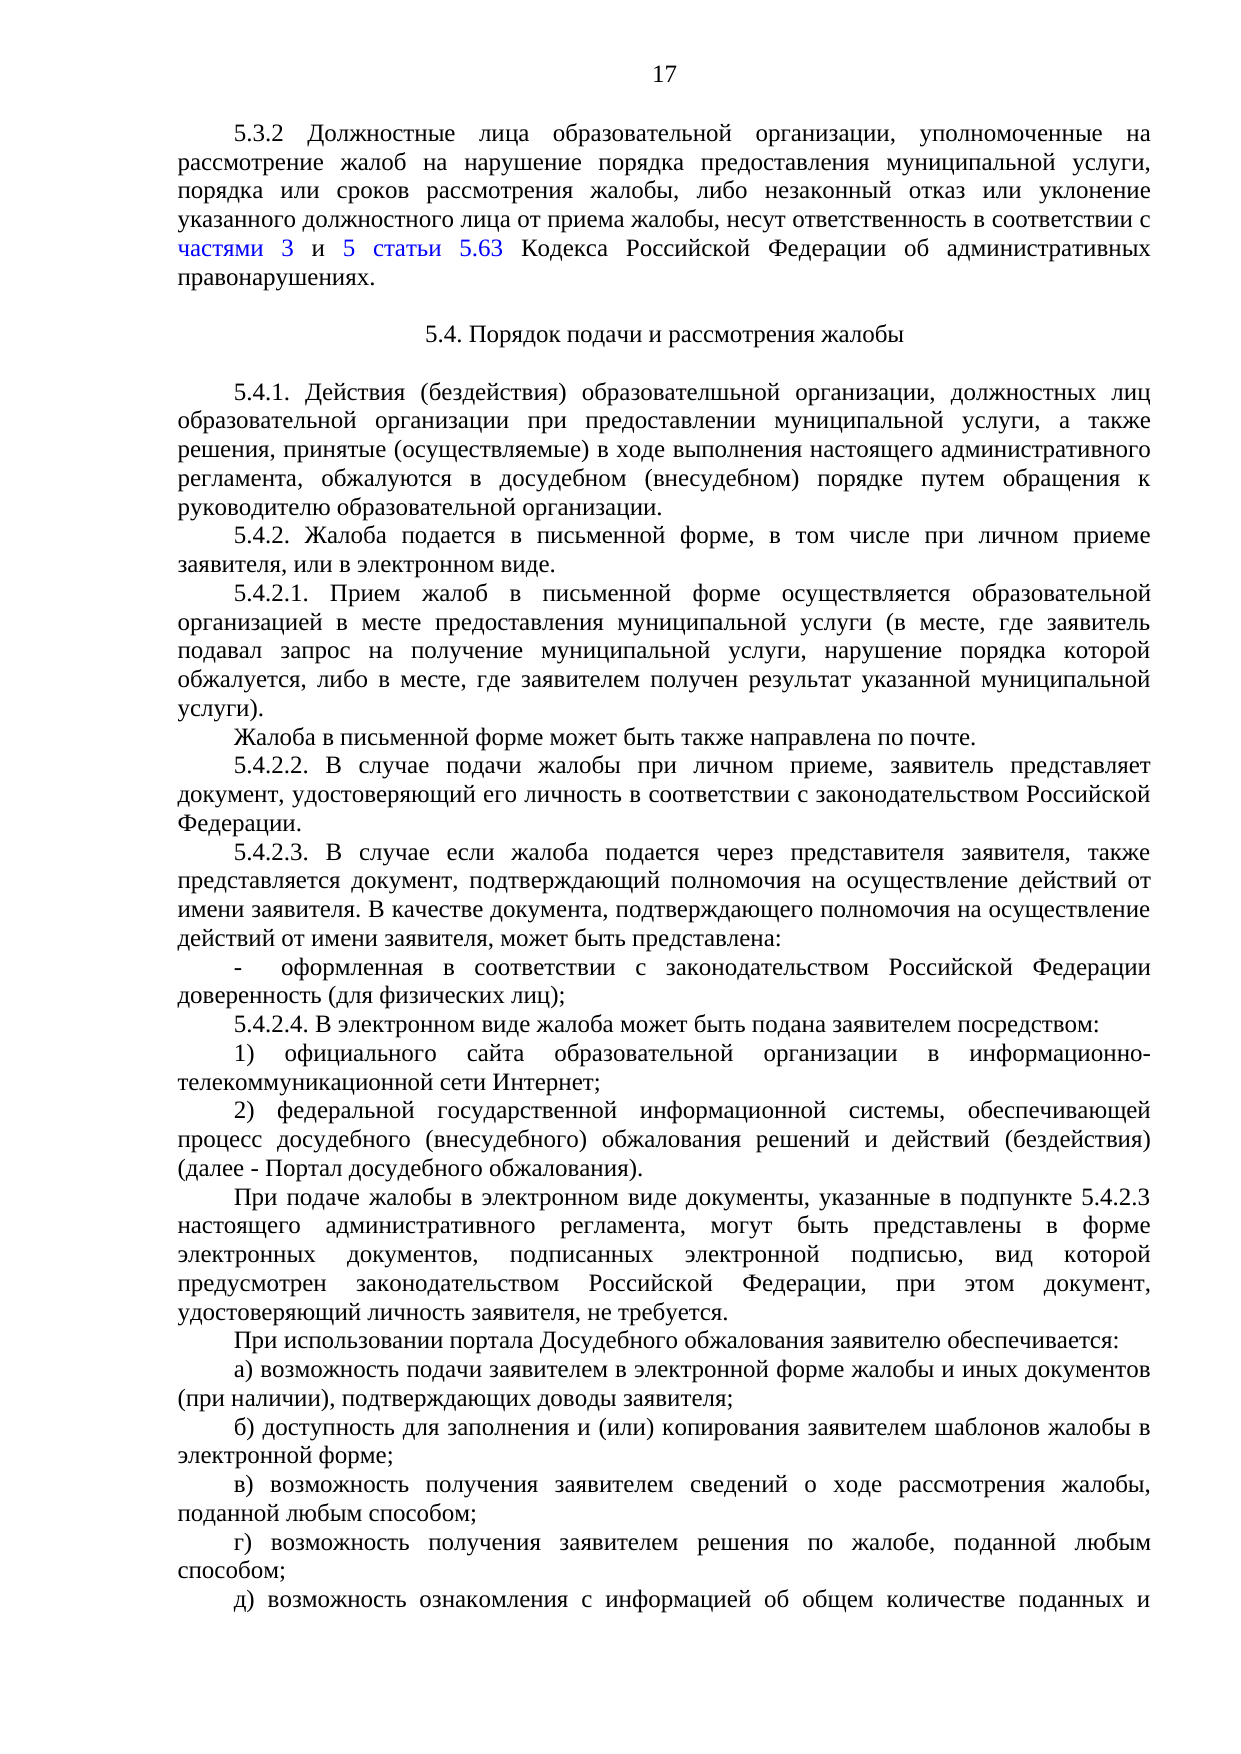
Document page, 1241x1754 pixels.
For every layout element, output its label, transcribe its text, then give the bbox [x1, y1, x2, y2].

text 5.4.2.2. В случае подачи жалобы при личном приеме, заявитель представляет документ, удостоверяющий его личность в соответствии с законодательством Российской Федерации. [177, 751, 1152, 837]
text При использовании портала Досудебного обжалования заявителю обеспечивается: [177, 1326, 1152, 1354]
text а) возможность подачи заявителем в электронной форме жалобы и иных документов (при наличии), подтверждающих доводы заявителя; [177, 1354, 1152, 1412]
text 2) федеральной государственной информационной системы, обеспечивающей процесс досудебного (внесудебного) обжалования решений и действий (бездействия) (далее - Портал досудебного обжалования). [177, 1096, 1152, 1182]
text 5.4.1. Действия (бездействия) образователшьной организации, должностных лиц образовательной организации при предоставлении муниципальной услуги, а также решения, принятые (осуществляемые) в ходе выполнения настоящего административного регламента, обжалуются в досудебном (внесудебном) порядке путем обращения к руководителю образовательной организации. [177, 377, 1152, 521]
text 5.4. Порядок подачи и рассмотрения жалобы [177, 319, 1152, 348]
text 5.4.2. Жалоба подается в письменной форме, в том числе при личном приеме заявителя, или в электронном виде. [177, 521, 1152, 578]
text 5.4.2.3. В случае если жалоба подается через представителя заявителя, также представляется документ, подтверждающий полномочия на осуществление действий от имени заявителя. В качестве документа, подтверждающего полномочия на осуществление действий от имени заявителя, может быть представлена: [177, 837, 1152, 952]
text 1) официального сайта образовательной организации в информационно-телекоммуникационной сети Интернет; [177, 1038, 1152, 1096]
text б) доступность для заполнения и (или) копирования заявителем шаблонов жалобы в электронной форме; [177, 1412, 1152, 1469]
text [177, 1584, 1152, 1613]
text 5.4.2.1. Прием жалоб в письменной форме осуществляется образовательной организацией в месте предоставления муниципальной услуги (в месте, где заявитель подавал запрос на получение муниципальной услуги, нарушение порядка которой обжалуется, либо в месте, где заявителем получен результат указанной муниципальной услуги). [177, 578, 1152, 722]
text в) возможность получения заявителем сведений о ходе рассмотрения жалобы, поданной любым способом; [177, 1469, 1152, 1527]
text Жалоба в письменной форме может быть также направлена по почте. [177, 722, 1152, 751]
text 5.4.2.4. В электронном виде жалоба может быть подана заявителем посредством: [177, 1009, 1152, 1038]
text При подаче жалобы в электронном виде документы, указанные в подпункте 5.4.2.3 настоящего административного регламента, могут быть представлены в форме электронных документов, подписанных электронной подписью, вид которой предусмотрен законодательством Российской Федерации, при этом документ, удостоверяющий личность заявителя, не требуется. [177, 1182, 1152, 1326]
text - оформленная в соответствии с законодательством Российской Федерации доверенность (для физических лиц); [177, 952, 1152, 1009]
text г) возможность получения заявителем решения по жалобе, поданной любым способом; [177, 1527, 1152, 1584]
text 5.3.2 Должностные лица образовательной организации, уполномоченные на рассмотрение жалоб на нарушение порядка предоставления муниципальной услуги, порядка или сроков рассмотрения жалобы, либо незаконный отказ или уклонение указанного должностного лица от приема жалобы, несут ответственность в соответствии с частями 3 и 5 статьи 5.63 Кодекса Российской Федерации об административных правонарушениях. [177, 118, 1152, 291]
